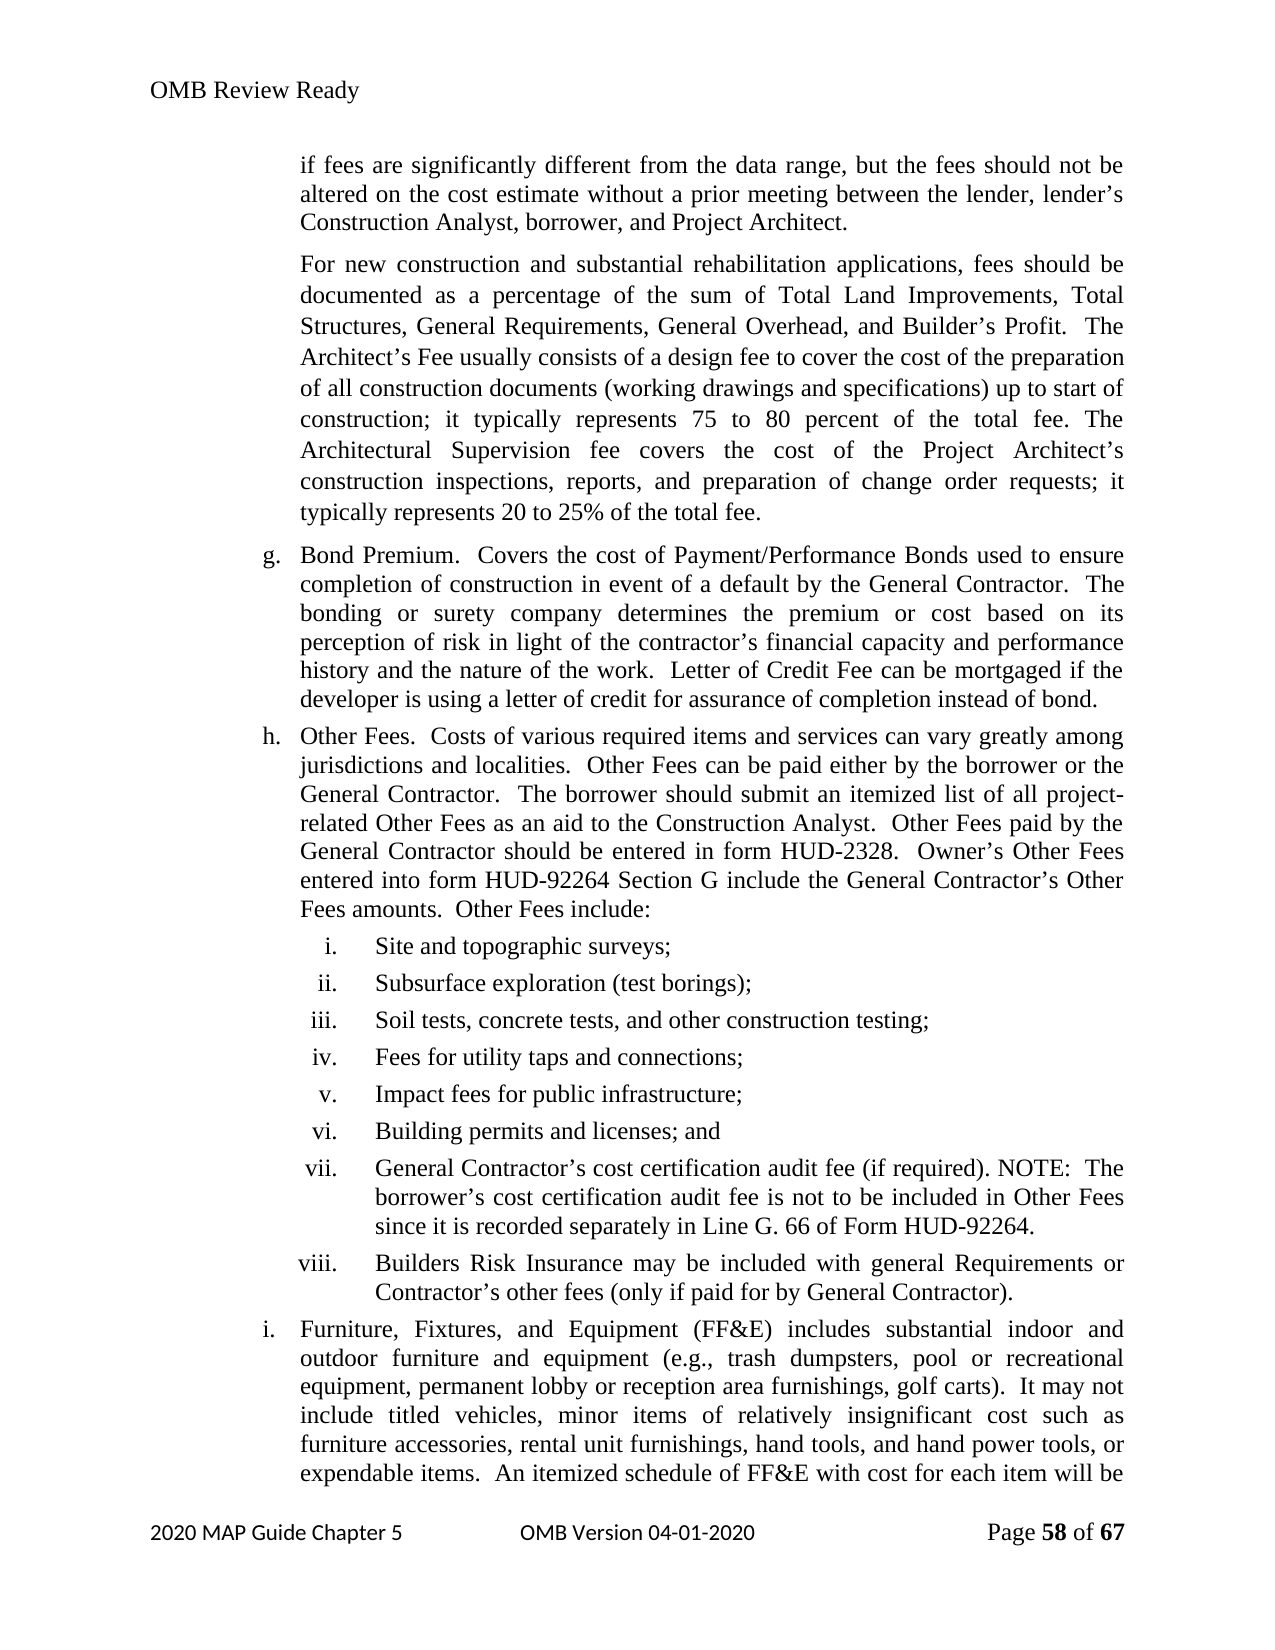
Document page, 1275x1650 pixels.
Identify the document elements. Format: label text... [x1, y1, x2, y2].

list General Contractor’s cost certification audit fee (if required). NOTE: The borrower’s cost certification audit fee is not to be included in Other Fees since it is recorded separately in Line G. 66 of Form HUD-92264. [337, 1153, 1125, 1240]
list Impact fees for public infrastructure; [337, 1079, 1125, 1108]
list Site and topographic surveys; [337, 931, 1125, 960]
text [262, 1314, 1125, 1486]
list Building permits and licenses; and [337, 1116, 1125, 1145]
list Fees for utility taps and connections; [337, 1042, 1125, 1071]
text For new construction and substantial rehabilitation applications, fees should be documented as a percentage of the sum of Total Land Improvements, Total Structures, General Requirements, General Overhead, and Builder’s Profit. The Architect’s Fee usually consists of a design fee to cover the cost of the preparation of all construction documents (working drawings and specifications) up to start of construction; it typically represents 75 to 80 percent of the total fee. The Architectural Supervision fee covers the cost of the Project Architect’s construction inspections, reports, and preparation of change order requests; it typically represents 20 to 25% of the total fee. [300, 249, 1125, 526]
text Bond Premium. Covers the cost of Payment/Performance Bonds used to ensure completion of construction in event of a default by the General Contractor. The bonding or surety company determines the premium or cost based on its perception of risk in light of the contractor’s financial capacity and performance history and the nature of the work. Letter of Credit Fee can be mortgaged if the developer is using a letter of credit for assurance of completion instead of bond. [262, 541, 1125, 713]
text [262, 150, 1125, 236]
list Soil tests, concrete tests, and other construction testing; [337, 1005, 1125, 1034]
list Builders Risk Insurance may be included with general Requirements or Contractor’s other fees (only if paid for by General Contractor). [337, 1248, 1125, 1306]
list Subsurface exploration (test borings); [337, 968, 1125, 997]
text Other Fees. Costs of various required items and services can vary greatly among jurisdictions and localities. Other Fees can be paid either by the borrower or the General Contractor. The borrower should submit an itemized list of all project-related Other Fees as an aid to the Construction Analyst. Other Fees paid by the General Contractor should be entered in form HUD-2328. Owner’s Other Fees entered into form HUD-92264 Section G include the General Contractor’s Other Fees amounts. Other Fees include: [262, 721, 1125, 923]
